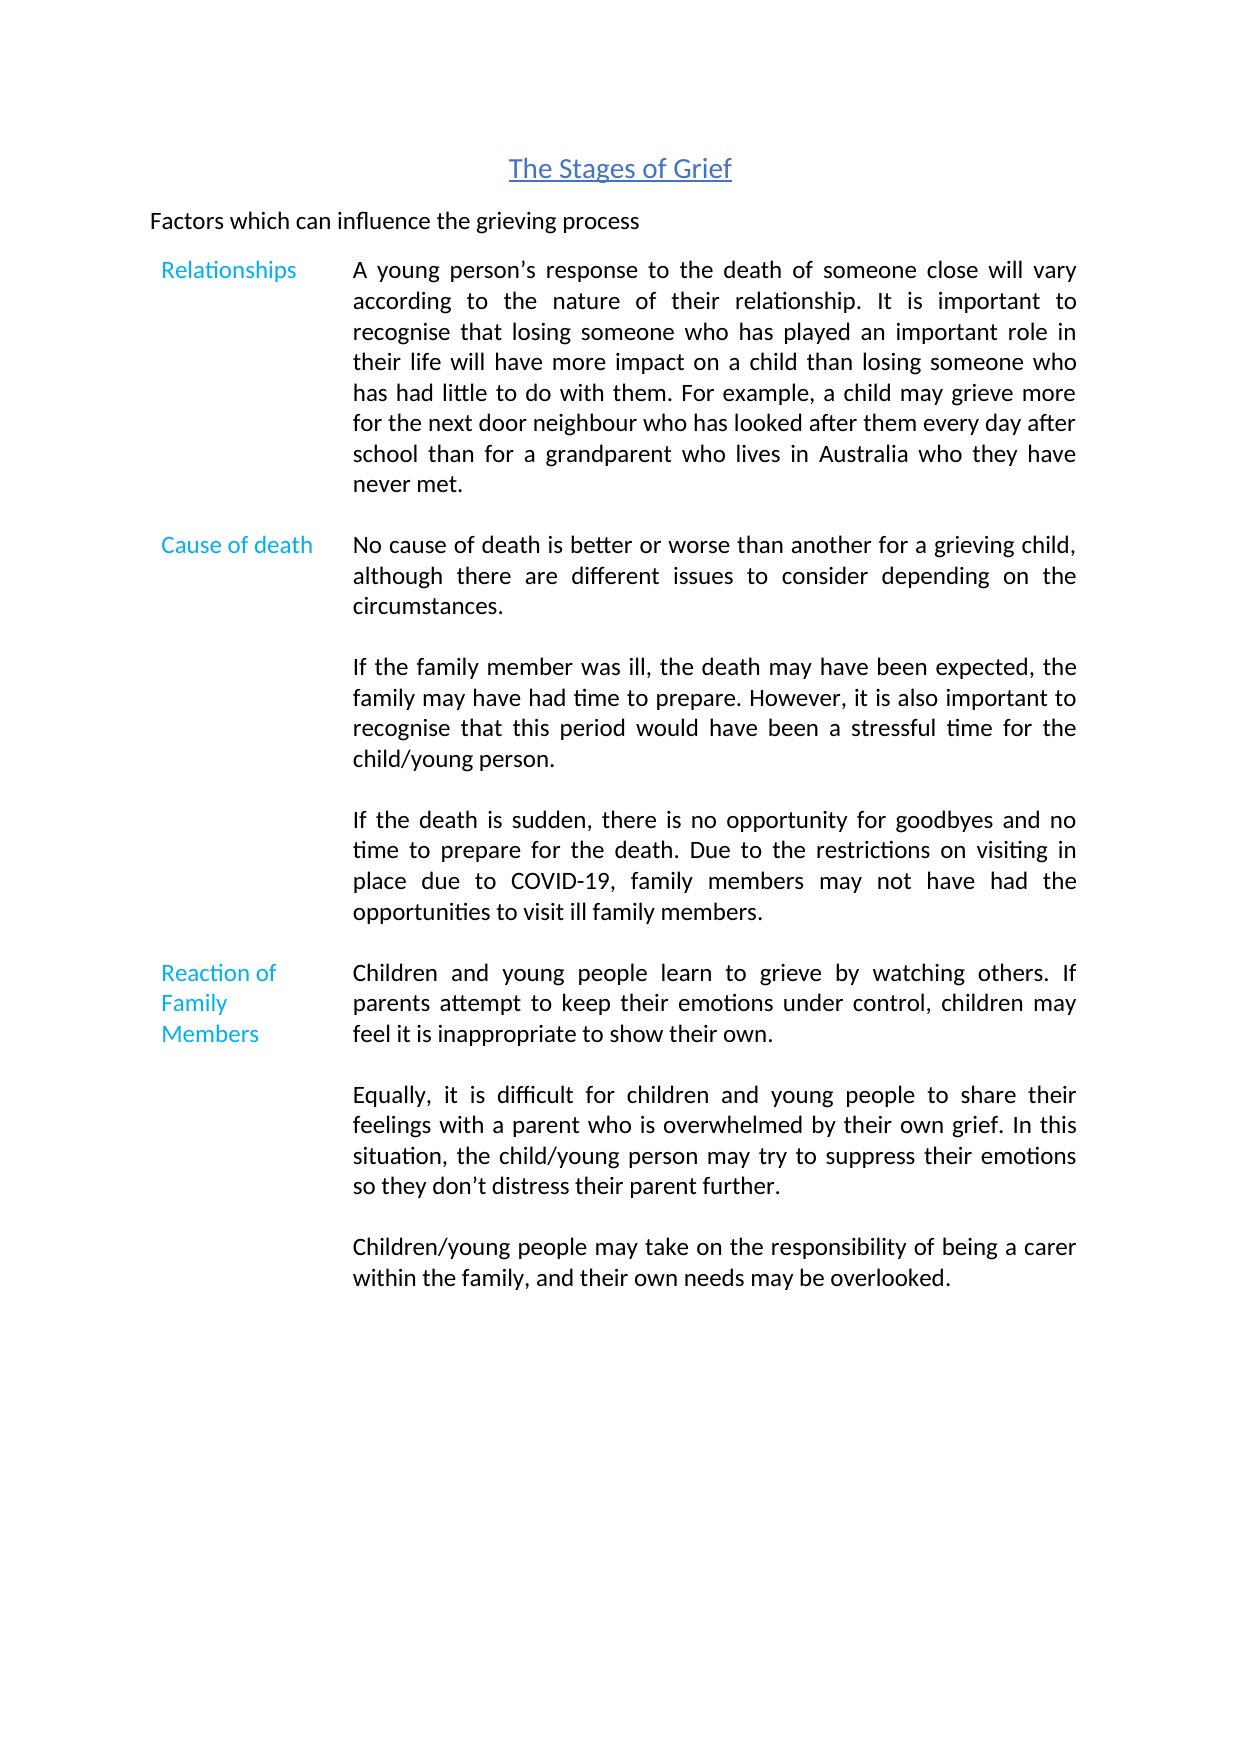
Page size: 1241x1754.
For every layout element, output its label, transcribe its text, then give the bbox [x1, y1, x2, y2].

text Factors which can influence the grieving process [150, 205, 1090, 236]
table_header A young person’s response to the death of someone close will vary according to the nature of their relationship. It is important to recognise that losing someone who has played an important role in their life will have more impact on a child than losing someone who has had little to do with them. For example, a child may grieve more for the next door neighbour who has looked after them every day after school than for a grandparent who lives in Australia who they have never met. [341, 255, 1089, 529]
table_cell Children and young people learn to grieve by watching others. If parents attempt to keep their emotions under control, children may feel it is inappropriate to show their own. Equally, it is difficult for children and young people to share their feelings with a parent who is overwhelmed by their own grief. In this situation, the child/young person may try to suppress their emotions so they don’t distress their parent further. Children/young people may take on the responsibility of being a carer within the family, and their own needs may be overlooked. [341, 957, 1089, 1292]
text The Stages of Grief [150, 150, 1090, 186]
table_header Relationships [150, 255, 341, 529]
table_cell Reaction of Family Members [150, 957, 341, 1292]
table_cell No cause of death is better or worse than another for a grieving child, although there are different issues to consider depending on the circumstances. If the family member was ill, the death may have been expected, the family may have had time to prepare. However, it is also important to recognise that this period would have been a stressful time for the child/young person. If the death is sudden, there is no opportunity for goodbyes and no time to prepare for the death. Due to the restrictions on visiting in place due to COVID-19, family members may not have had the opportunities to visit ill family members. [341, 529, 1089, 957]
table_cell Cause of death [150, 529, 341, 957]
